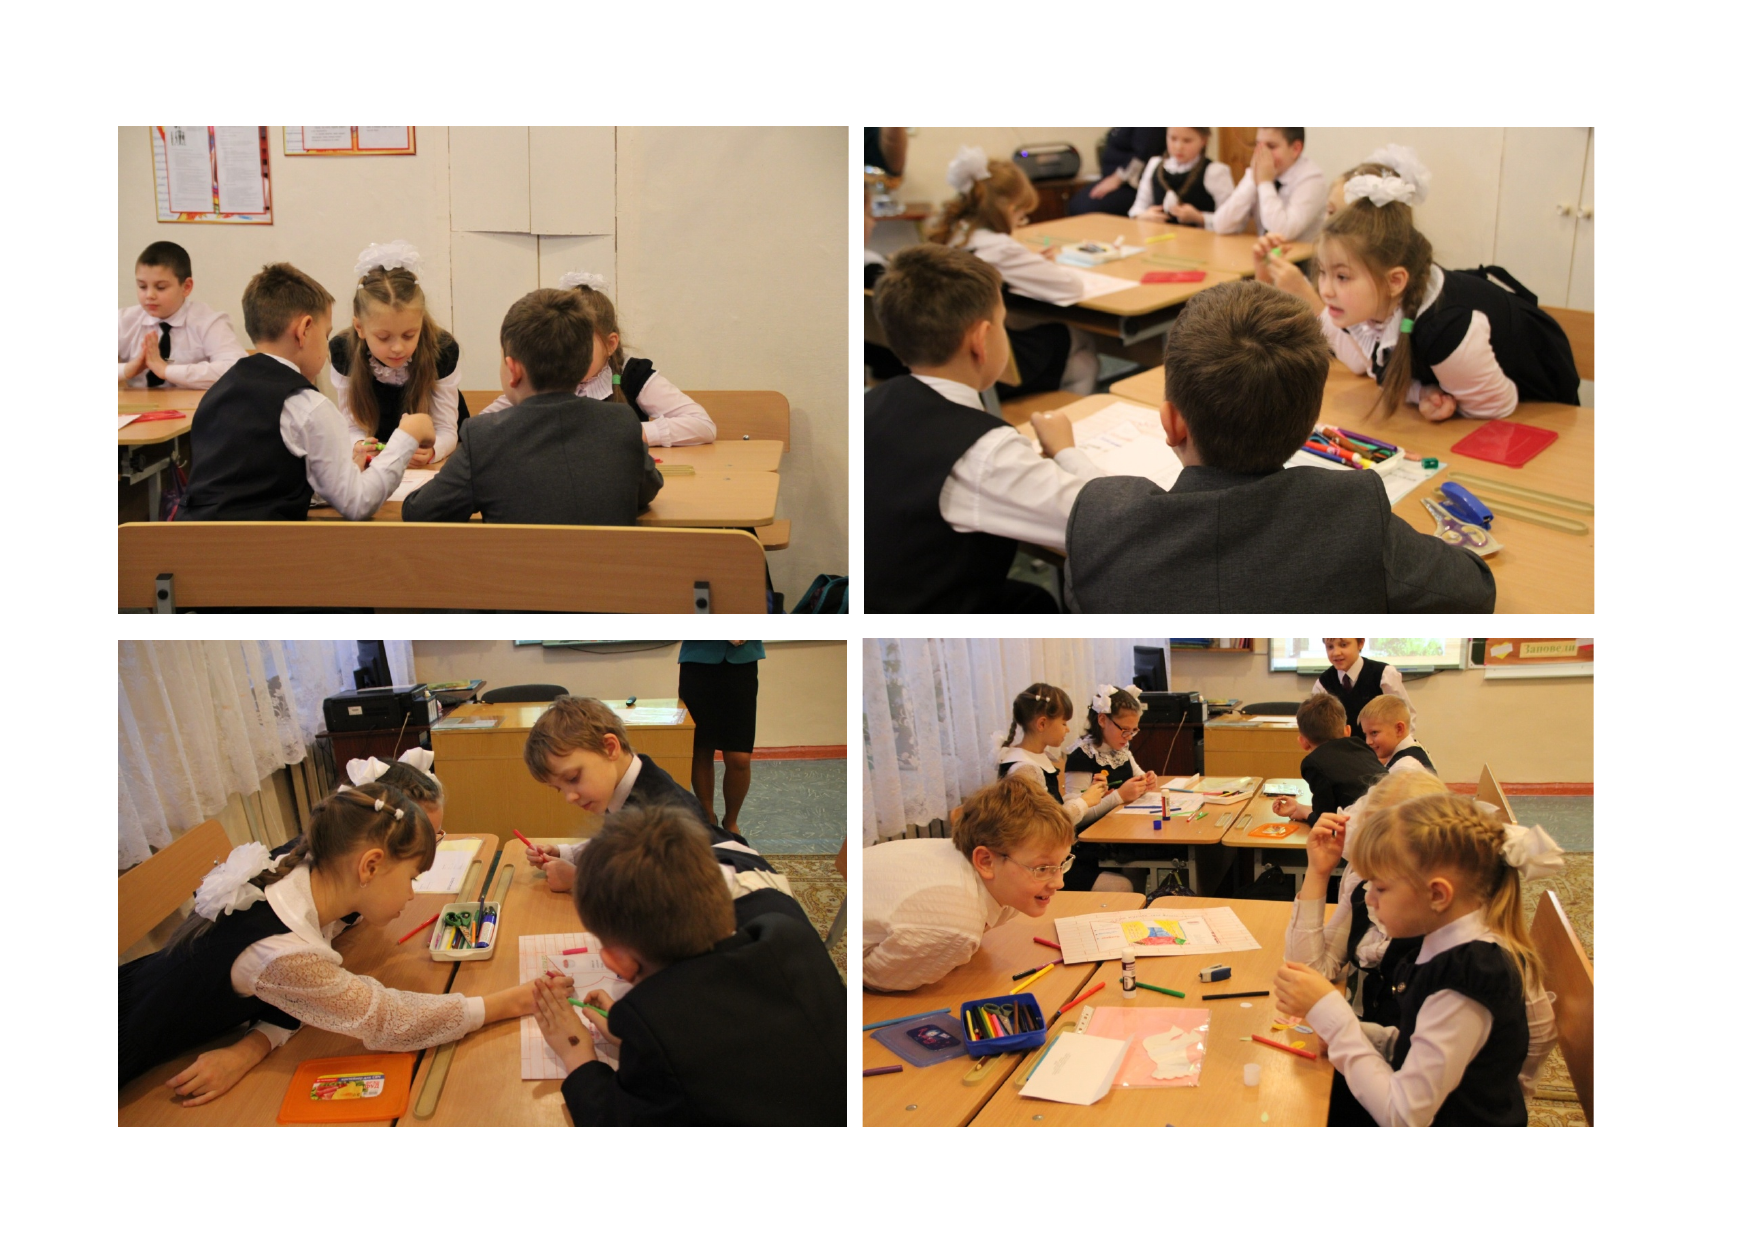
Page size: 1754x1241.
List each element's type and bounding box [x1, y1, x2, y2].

picture [864, 127, 1595, 614]
picture [862, 638, 1594, 1127]
picture [118, 640, 847, 1127]
picture [118, 126, 849, 614]
